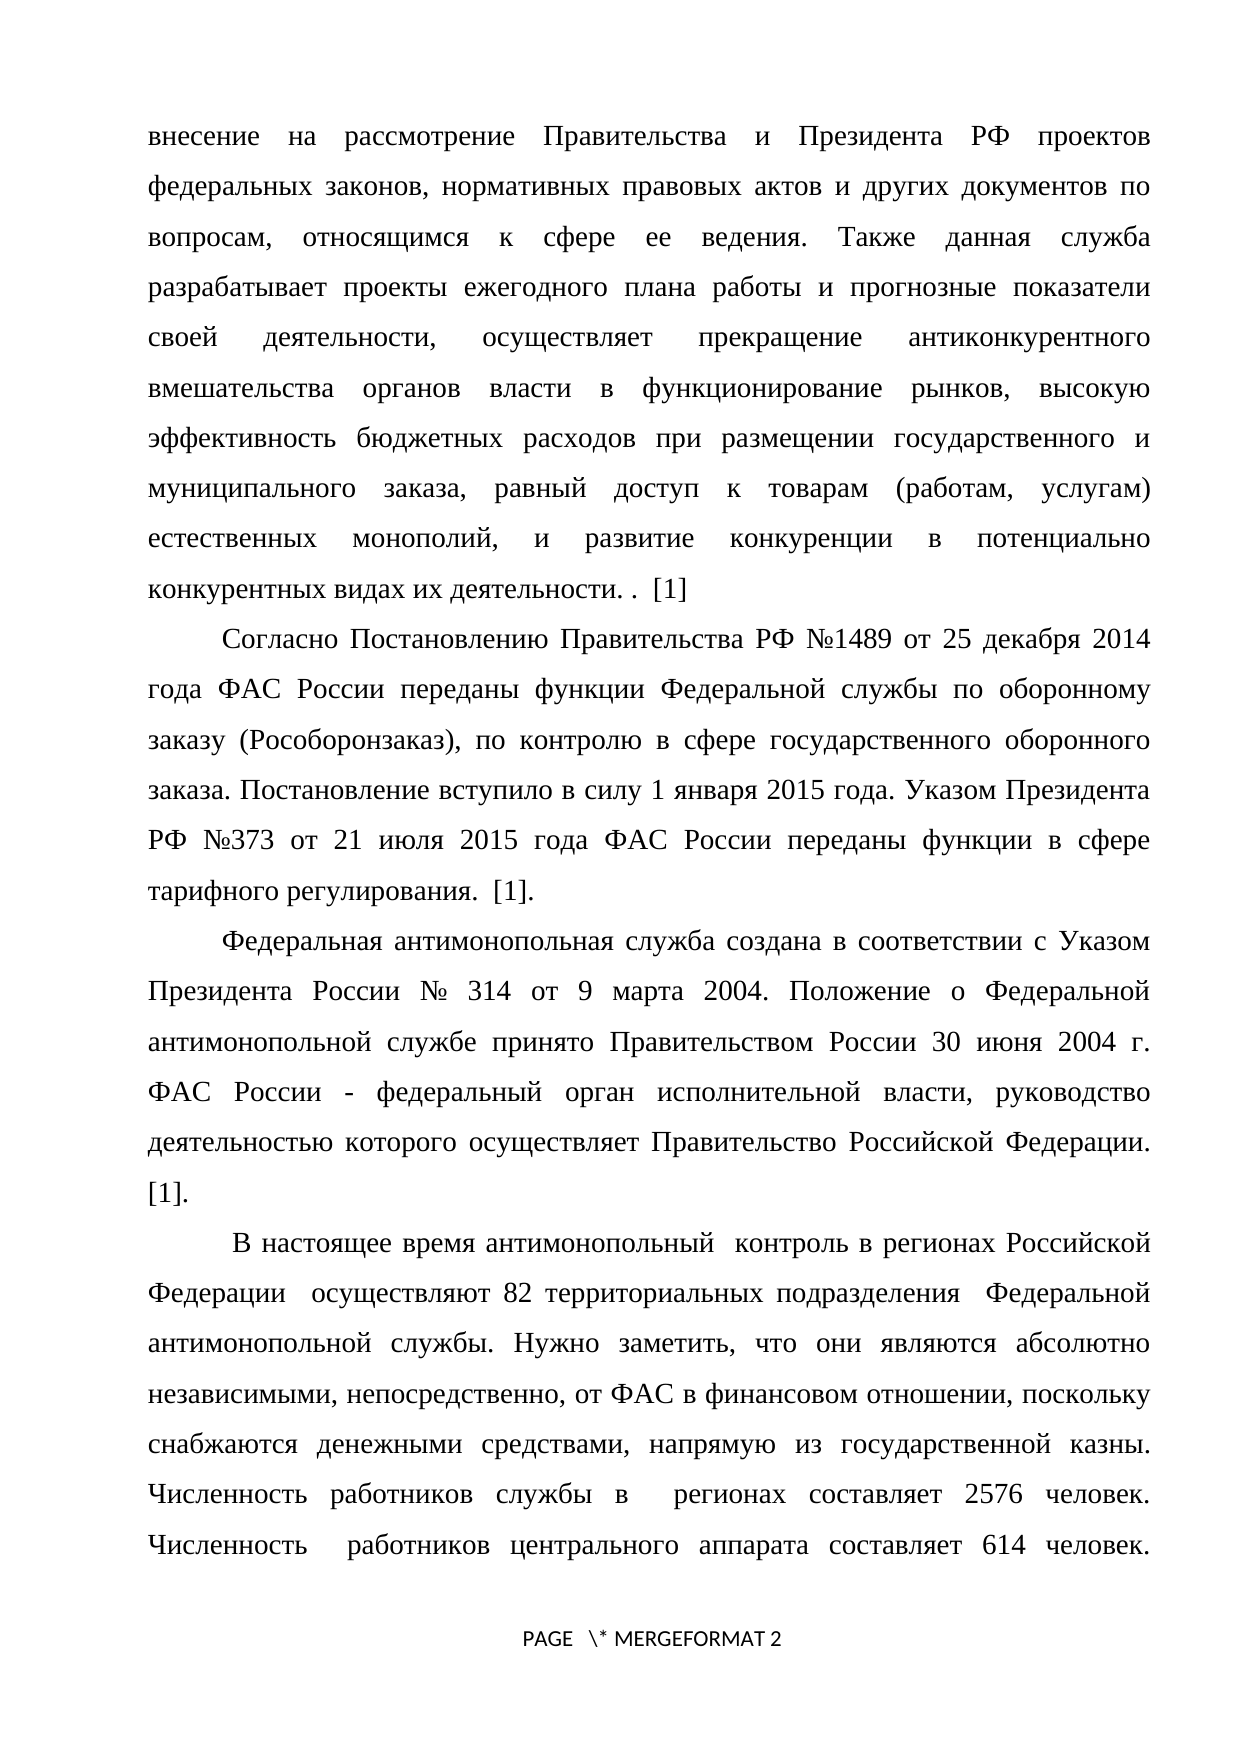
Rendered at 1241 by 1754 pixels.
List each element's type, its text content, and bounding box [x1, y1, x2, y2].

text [148, 1225, 1152, 1560]
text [148, 118, 1152, 604]
